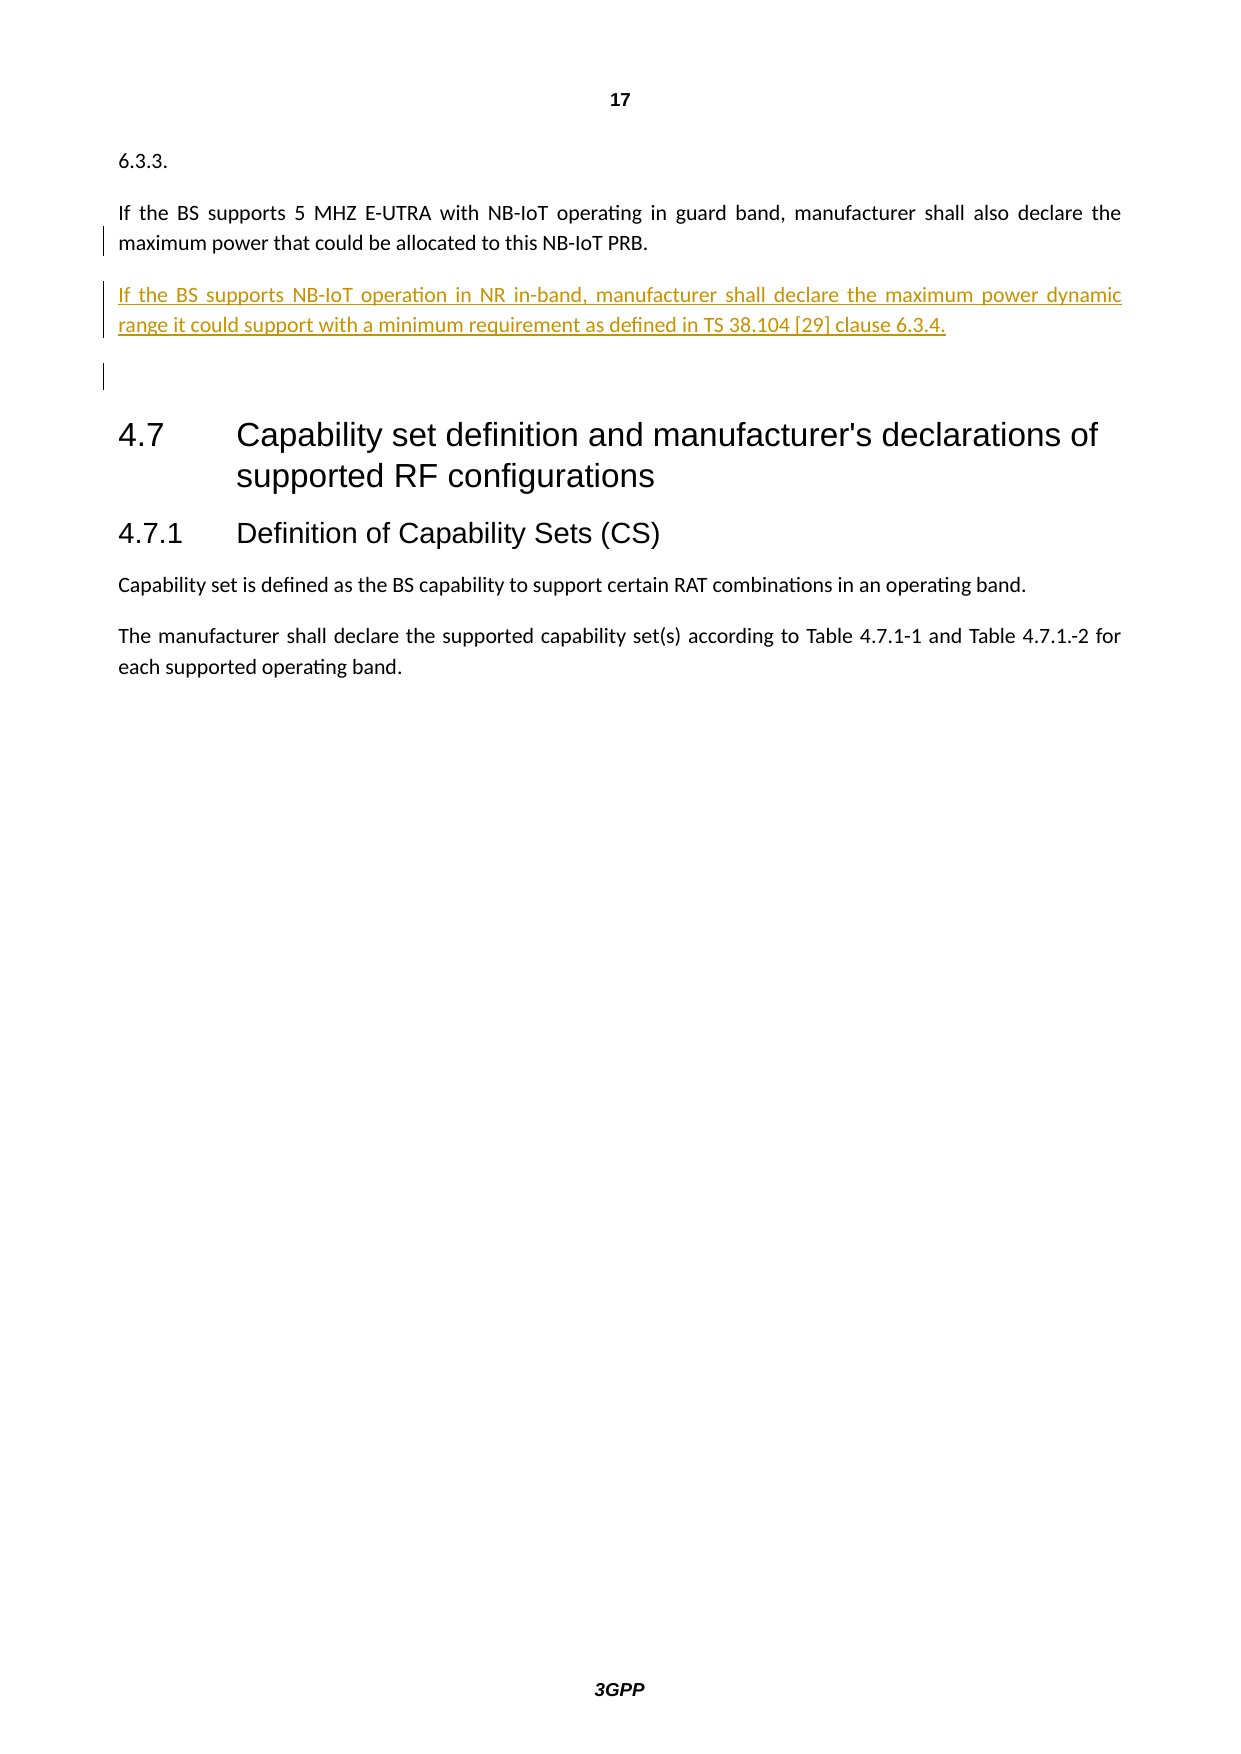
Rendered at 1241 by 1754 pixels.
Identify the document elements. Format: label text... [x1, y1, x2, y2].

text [118, 147, 1122, 174]
text The manufacturer shall declare the supported capability set(s) according to Table 4.7.1-1 and Table 4.7.1.-2 for each supported operating band. [118, 623, 1122, 680]
subtitle 4.7 Capability set definition and manufacturer's declarations of supported RF configurations [118, 414, 1122, 494]
subtitle 4.7.1 Definition of Capability Sets (CS) [118, 516, 1122, 550]
text If the BS supports 5 MHZ E-UTRA with NB-IoT operating in guard band, manufacturer shall also declare the maximum power that could be allocated to this NB-IoT PRB. [118, 199, 1122, 256]
text Capability set is defined as the BS capability to support certain RAT combinations in an operating band. [118, 571, 1122, 598]
